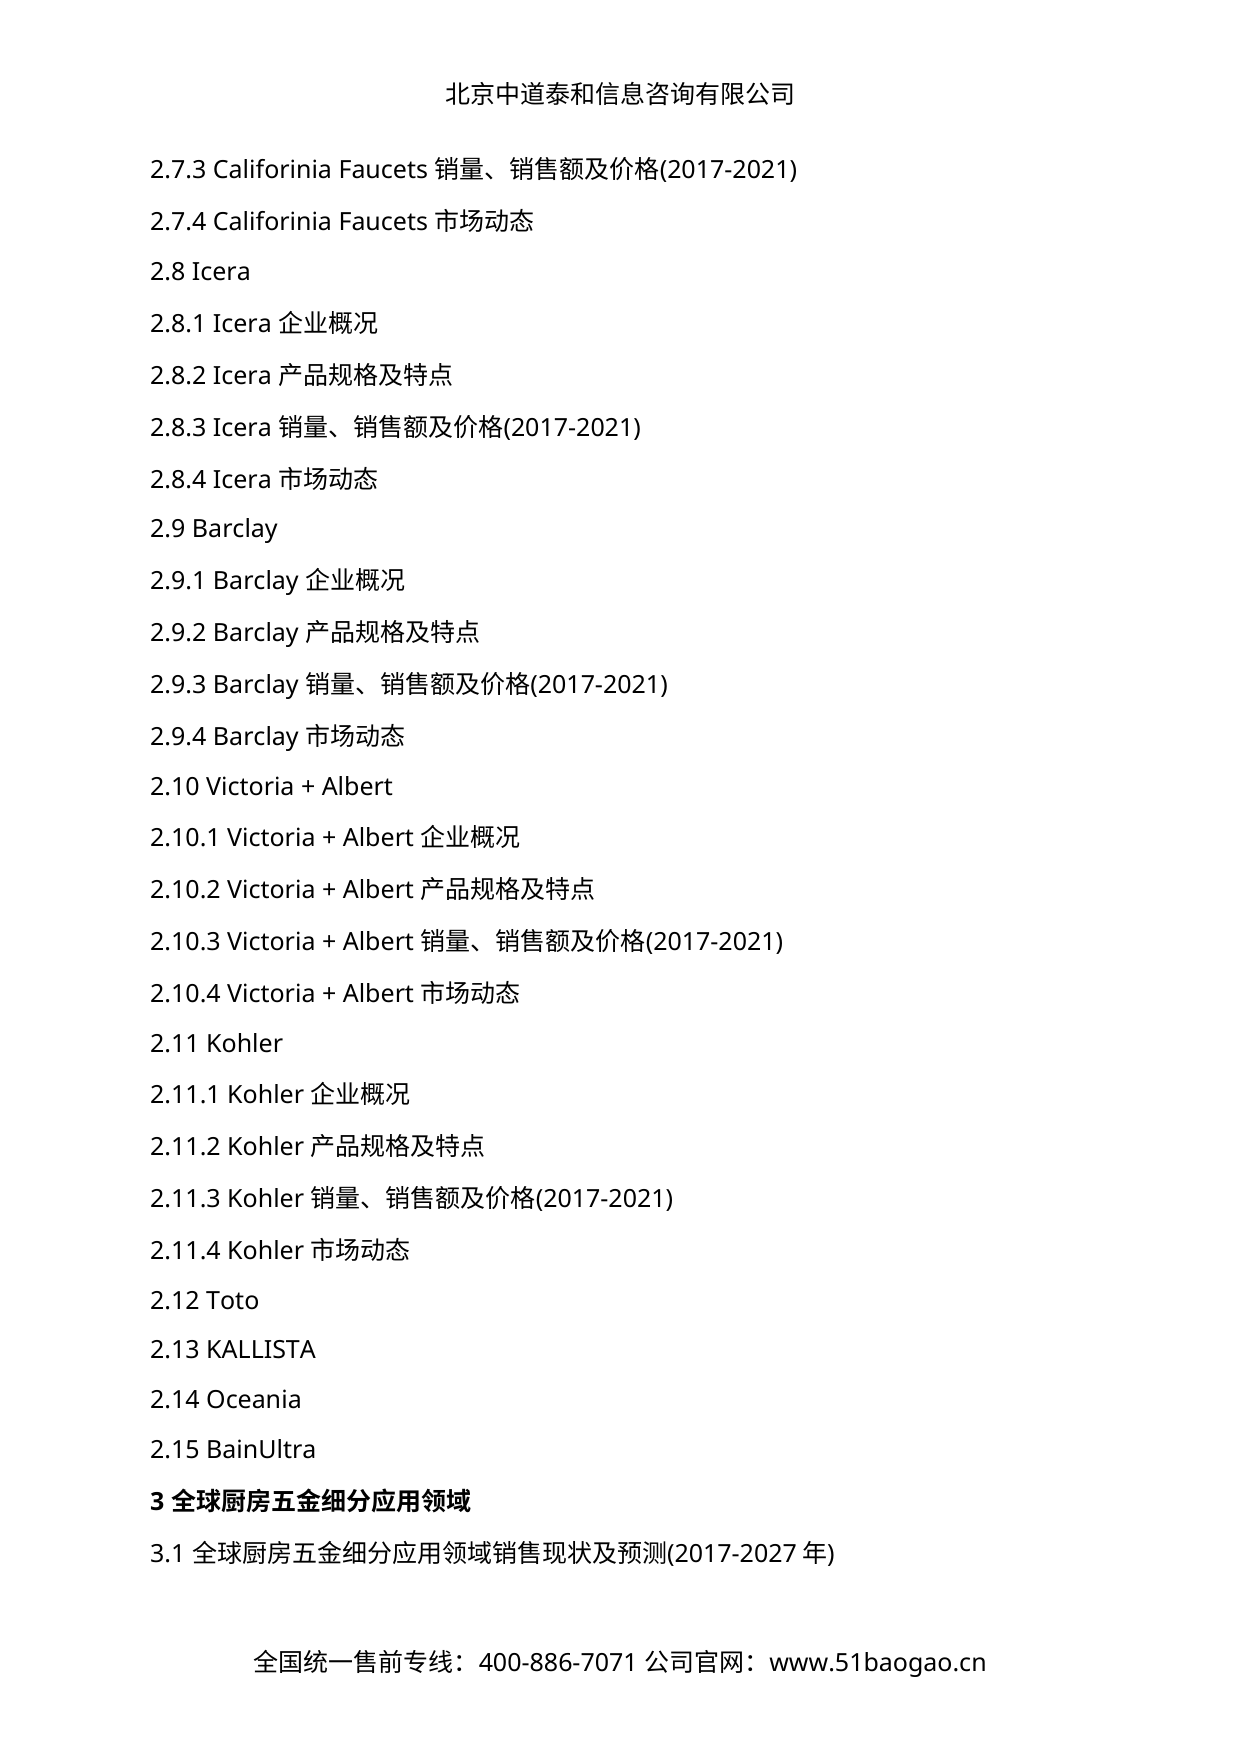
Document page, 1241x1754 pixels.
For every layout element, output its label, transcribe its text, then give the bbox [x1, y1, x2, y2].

text 2.11.4 Kohler 市场动态 [150, 1231, 1090, 1267]
text 2.10.3 Victoria + Albert 销量、销售额及价格(2017-2021) [150, 922, 1090, 958]
text 2.8 Icera [150, 254, 1090, 288]
text 2.9.4 Barclay 市场动态 [150, 716, 1090, 752]
text 2.9.1 Barclay 企业概况 [150, 561, 1090, 597]
text 2.15 BainUltra [150, 1432, 1090, 1466]
text 2.14 Oceania [150, 1382, 1090, 1416]
text 3 全球厨房五金细分应用领域 [150, 1481, 1090, 1517]
text 2.10.1 Victoria + Albert 企业概况 [150, 818, 1090, 854]
text 2.9 Barclay [150, 511, 1090, 545]
text 2.9.3 Barclay 销量、销售额及价格(2017-2021) [150, 664, 1090, 701]
text 2.11.1 Kohler 企业概况 [150, 1075, 1090, 1111]
text 2.8.3 Icera 销量、销售额及价格(2017-2021) [150, 407, 1090, 443]
text 2.7.4 Califorinia Faucets 市场动态 [150, 202, 1090, 238]
text 2.8.4 Icera 市场动态 [150, 459, 1090, 495]
text 2.9.2 Barclay 产品规格及特点 [150, 612, 1090, 649]
text 2.7.3 Califorinia Faucets 销量、销售额及价格(2017-2021) [150, 150, 1090, 186]
text 2.12 Toto [150, 1282, 1090, 1317]
text 2.8.1 Icera 企业概况 [150, 303, 1090, 340]
text 2.11 Kohler [150, 1025, 1090, 1059]
text 2.10.4 Victoria + Albert 市场动态 [150, 973, 1090, 1010]
text 2.11.3 Kohler 销量、销售额及价格(2017-2021) [150, 1179, 1090, 1215]
text 2.8.2 Icera 产品规格及特点 [150, 355, 1090, 392]
text 2.10.2 Victoria + Albert 产品规格及特点 [150, 870, 1090, 906]
text 3.1 全球厨房五金细分应用领域销售现状及预测(2017-2027年) [150, 1533, 1090, 1569]
text 2.13 KALLISTA [150, 1332, 1090, 1366]
text 2.10 Victoria + Albert [150, 768, 1090, 802]
text 2.11.2 Kohler 产品规格及特点 [150, 1127, 1090, 1163]
